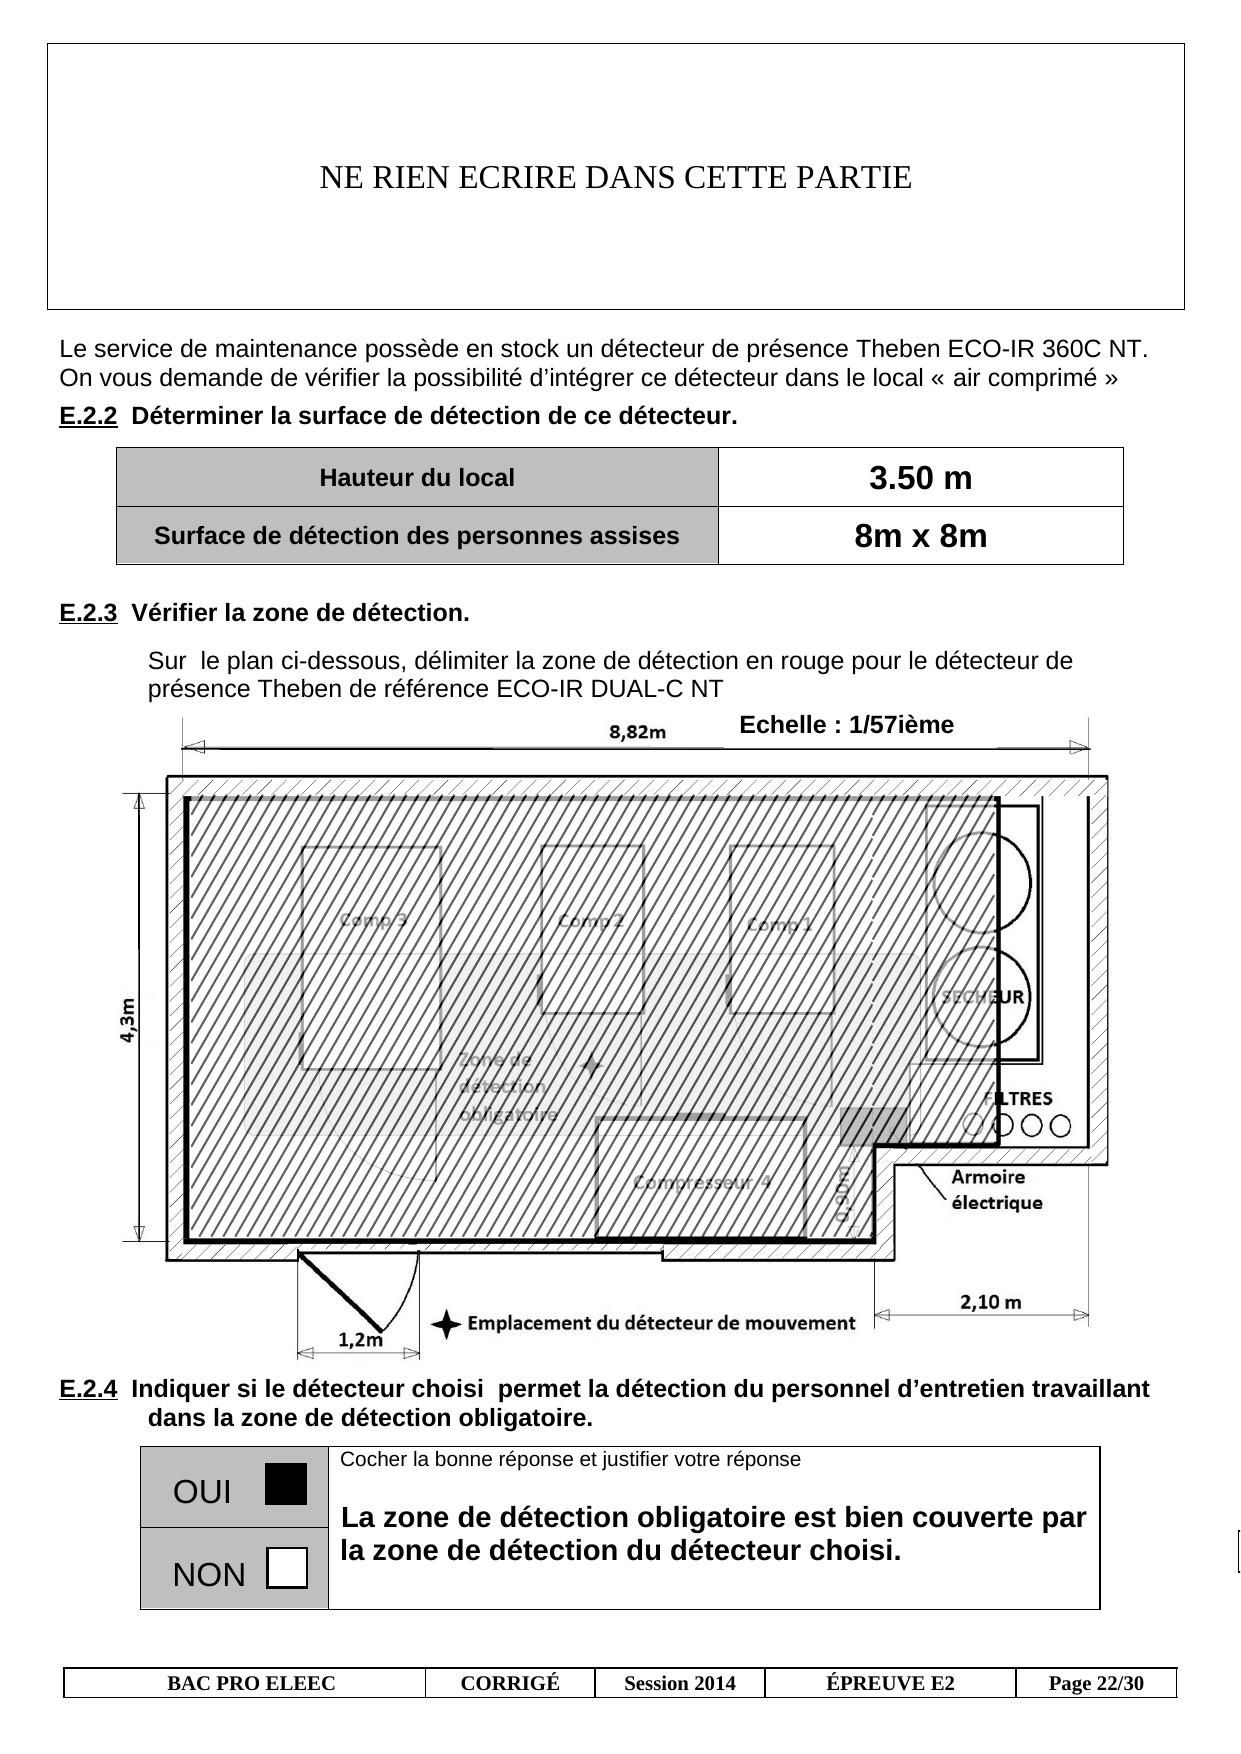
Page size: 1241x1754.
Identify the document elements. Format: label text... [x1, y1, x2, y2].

text E.2.3 Vérifier la zone de détection. [59, 598, 1181, 627]
table_header 3.50 m [719, 448, 1123, 506]
text On vous demande de vérifier la possibilité d’intégrer ce détecteur dans le local « air comprimé » [59, 363, 1181, 392]
text E.2.4 Indiquer si le détecteur choisi permet la détection du personnel d’entretien travaillant dans la zone de détection obligatoire. [59, 1374, 1181, 1432]
table_header Hauteur du local [117, 448, 718, 506]
text Sur le plan ci-dessous, délimiter la zone de détection en rouge pour le détecteur de présence Theben de référence ECO-IR DUAL-C NT [148, 646, 1181, 703]
text Le service de maintenance possède en stock un détecteur de présence Theben ECO-IR 360C NT. [59, 334, 1181, 363]
table_cell [141, 1528, 328, 1608]
text E.2.2 Déterminer la surface de détection de ce détecteur. [59, 401, 1181, 430]
table_cell Surface de détection des personnes assises [117, 507, 718, 563]
table_header [141, 1447, 328, 1527]
table_cell 8m x 8m [719, 507, 1123, 563]
table_header Cocher la bonne réponse et justifier votre réponse La zone de détection obligatoire est bien couverte par la zone de détection du détecteur choisi. [329, 1447, 1099, 1608]
